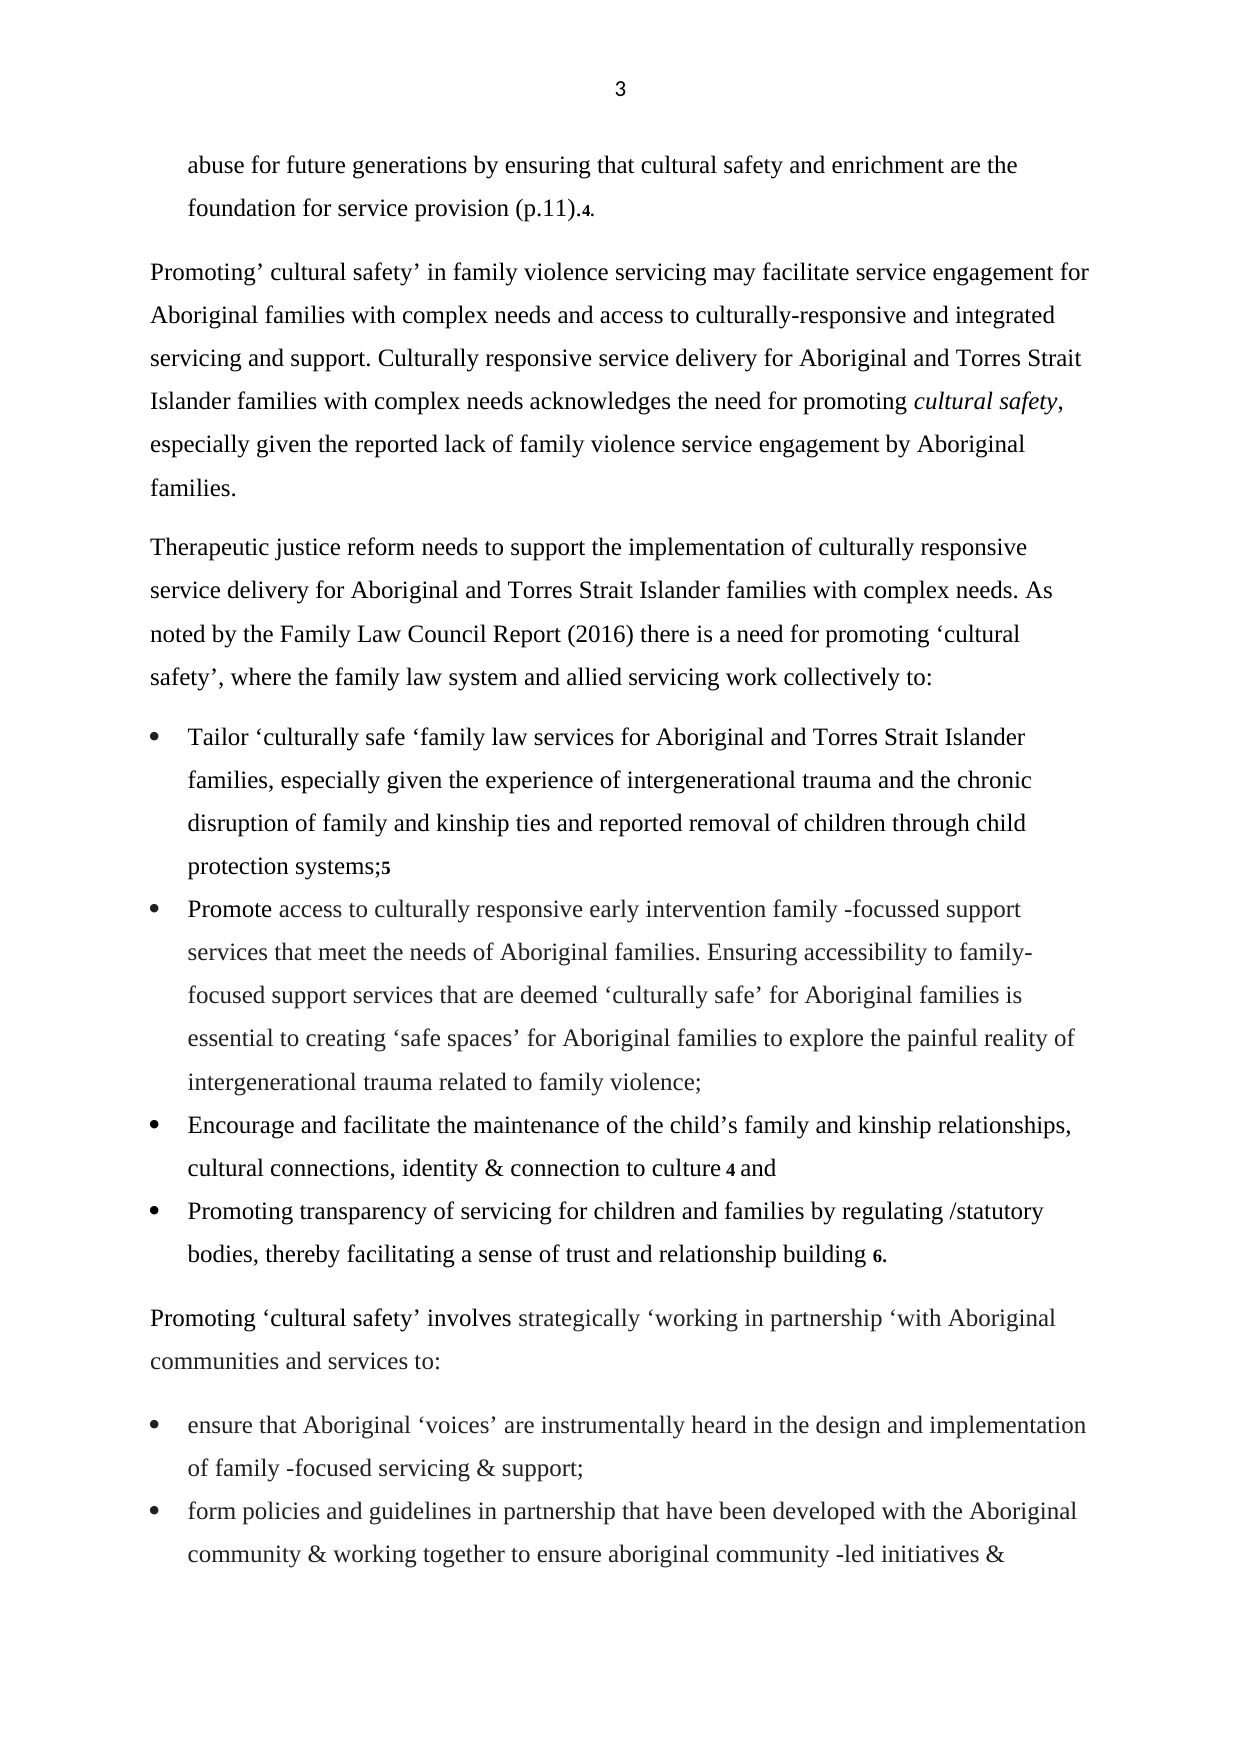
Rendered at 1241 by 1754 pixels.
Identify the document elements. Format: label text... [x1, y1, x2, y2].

list form policies and guidelines in partnership that have been developed with the Aboriginal community & working together to ensure aboriginal community -led initiatives & [150, 1496, 1090, 1568]
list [187, 150, 1090, 222]
text Therapeutic justice reform needs to support the implementation of culturally responsive service delivery for Aboriginal and Torres Strait Islander families with complex needs. As noted by the Family Law Council Report (2016) there is a need for promoting ‘cultural safety’, where the family law system and allied servicing work collectively to: [150, 532, 1090, 691]
list Encourage and facilitate the maintenance of the child’s family and kinship relationships, cultural connections, identity & connection to culture 4 and [150, 1110, 1090, 1182]
list Promoting transparency of servicing for children and families by regulating /statutory bodies, thereby facilitating a sense of trust and relationship building 6. [150, 1196, 1090, 1268]
list ensure that Aboriginal ‘voices’ are instrumentally heard in the design and implementation of family -focused servicing & support; [150, 1410, 1090, 1482]
list Promote access to culturally responsive early intervention family -focussed support services that meet the needs of Aboriginal families. Ensuring accessibility to family-focused support services that are deemed ‘culturally safe’ for Aboriginal families is essential to creating ‘safe spaces’ for Aboriginal families to explore the painful reality of intergenerational trauma related to family violence; [150, 894, 1090, 1095]
text Promoting’ cultural safety’ in family violence servicing may facilitate service engagement for Aboriginal families with complex needs and access to culturally-responsive and integrated servicing and support. Culturally responsive service delivery for Aboriginal and Torres Strait Islander families with complex needs acknowledges the need for promoting cultural safety, especially given the reported lack of family violence service engagement by Aboriginal families. [150, 257, 1090, 501]
text Promoting ‘cultural safety’ involves strategically ‘working in partnership ‘with Aboriginal communities and services to: [150, 1303, 1090, 1375]
list Tailor ‘culturally safe ‘family law services for Aboriginal and Torres Strait Islander families, especially given the experience of intergenerational trauma and the chronic disruption of family and kinship ties and reported removal of children through child protection systems;5 [150, 722, 1090, 880]
